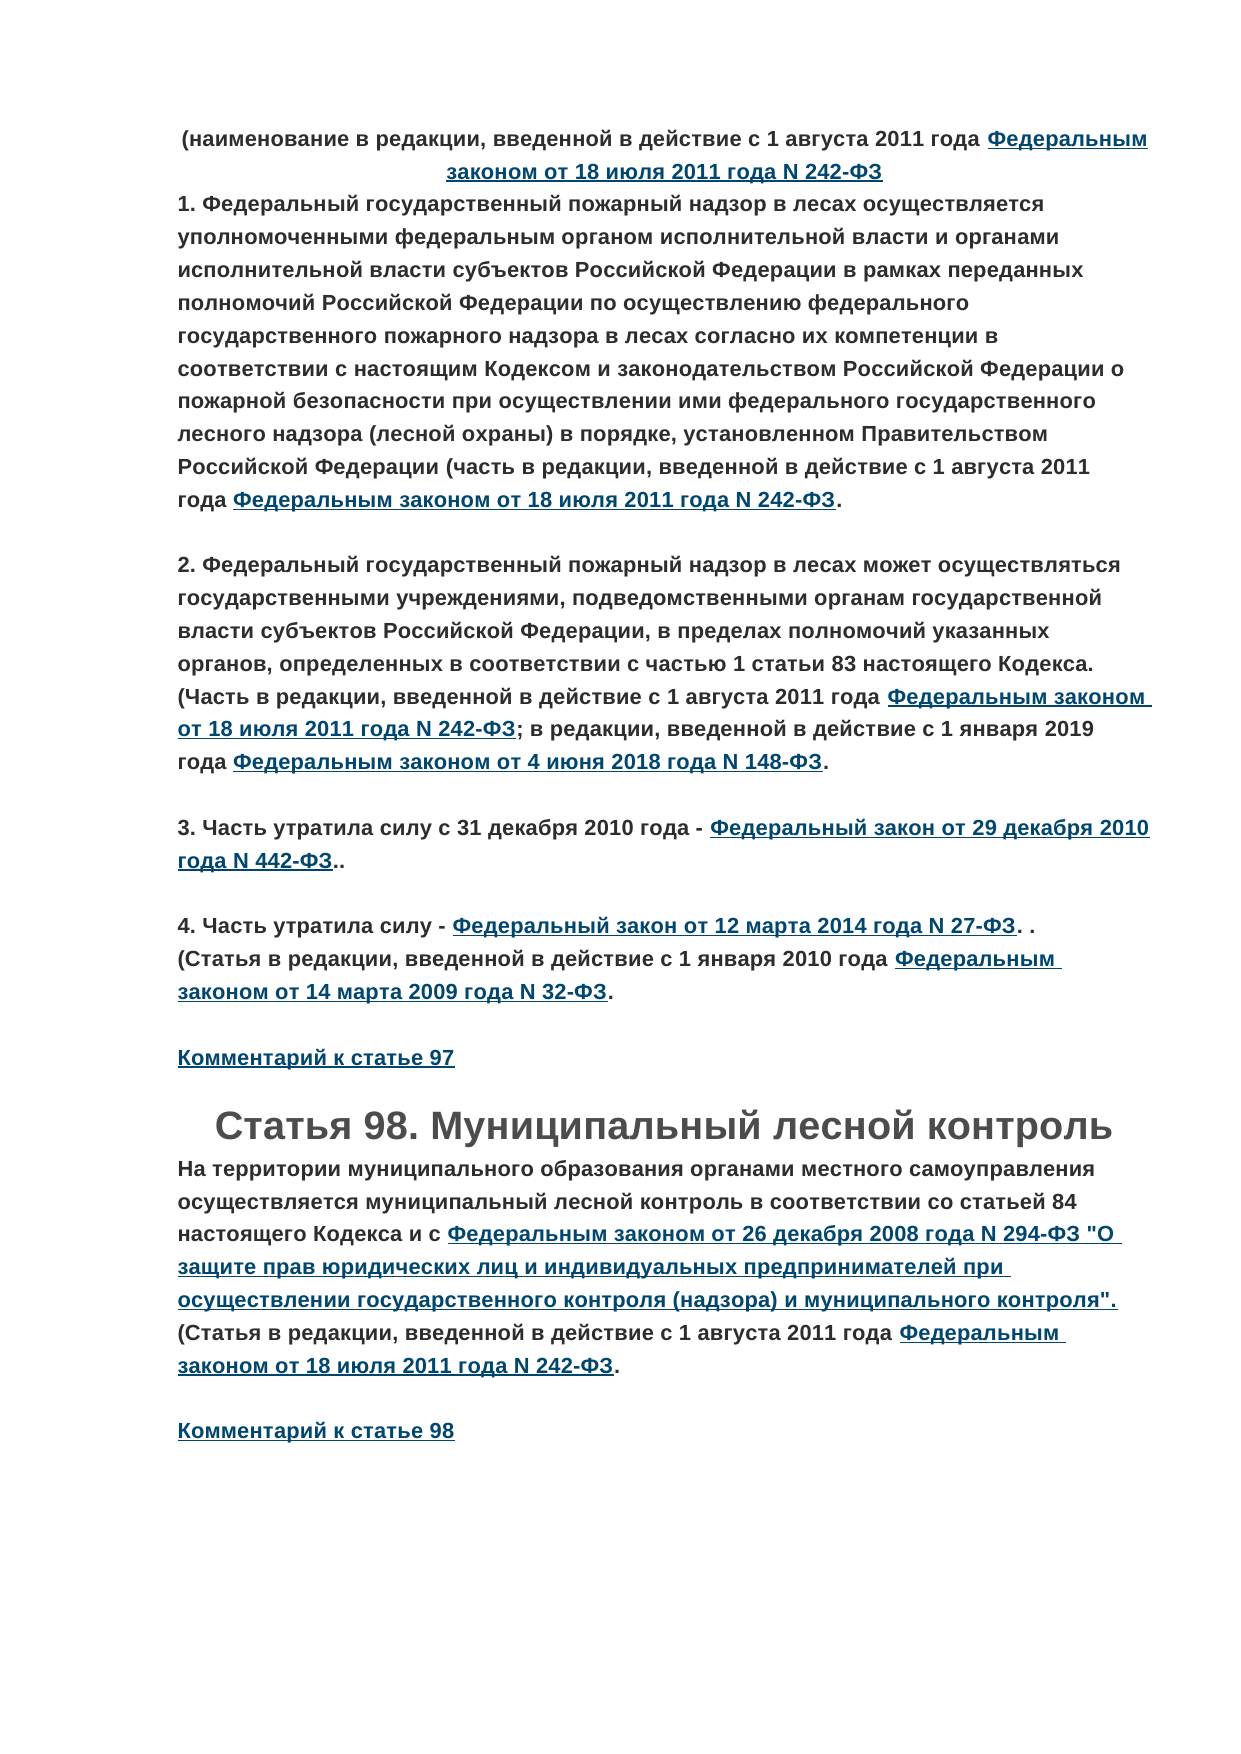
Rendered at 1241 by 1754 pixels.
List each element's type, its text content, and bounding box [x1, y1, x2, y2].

text 3. Часть утратила силу с 31 декабря 2010 года - Федеральный закон от 29 декабря 2010 года N 442-ФЗ.. [177, 807, 1152, 906]
text 4. Часть утратила силу - Федеральный закон от 12 марта 2014 года N 27-ФЗ. . (Статья в редакции, введенной в действие с 1 января 2010 года Федеральным законом от 14 марта 2009 года N 32-ФЗ. [177, 906, 1152, 1037]
text 2. Федеральный государственный пожарный надзор в лесах может осуществляться государственными учреждениями, подведомственными органам государственной власти субъектов Российской Федерации, в пределах полномочий указанных органов, определенных в соответствии с частью 1 статьи 83 настоящего Кодекса. (Часть в редакции, введенной в действие с 1 августа 2011 года Федеральным законом от 18 июля 2011 года N 242-ФЗ; в редакции, введенной в действие с 1 января 2019 года Федеральным законом от 4 июня 2018 года N 148-ФЗ. [177, 545, 1152, 807]
text (наименование в редакции, введенной в действие с 1 августа 2011 года Федеральным законом от 18 июля 2011 года N 242-ФЗ [177, 118, 1152, 184]
text 1. Федеральный государственный пожарный надзор в лесах осуществляется уполномоченными федеральным органом исполнительной власти и органами исполнительной власти субъектов Российской Федерации в рамках переданных полномочий Российской Федерации по осуществлению федерального государственного пожарного надзора в лесах согласно их компетенции в соответствии с настоящим Кодексом и законодательством Российской Федерации о пожарной безопасности при осуществлении ими федерального государственного лесного надзора (лесной охраны) в порядке, установленном Правительством Российской Федерации (часть в редакции, введенной в действие с 1 августа 2011 года Федеральным законом от 18 июля 2011 года N 242-ФЗ. [177, 184, 1152, 545]
text Статья 98. Муниципальный лесной контроль [177, 1102, 1152, 1148]
text На территории муниципального образования органами местного самоуправления осуществляется муниципальный лесной контроль в соответствии со статьей 84 настоящего Кодекса и с Федеральным законом от 26 декабря 2008 года N 294-ФЗ "О защите прав юридических лиц и индивидуальных предпринимателей при осуществлении государственного контроля (надзора) и муниципального контроля". (Статья в редакции, введенной в действие с 1 августа 2011 года Федеральным законом от 18 июля 2011 года N 242-ФЗ. [177, 1148, 1152, 1411]
text Комментарий к статье 97 [177, 1037, 1152, 1102]
text Комментарий к статье 98 [177, 1411, 1152, 1509]
